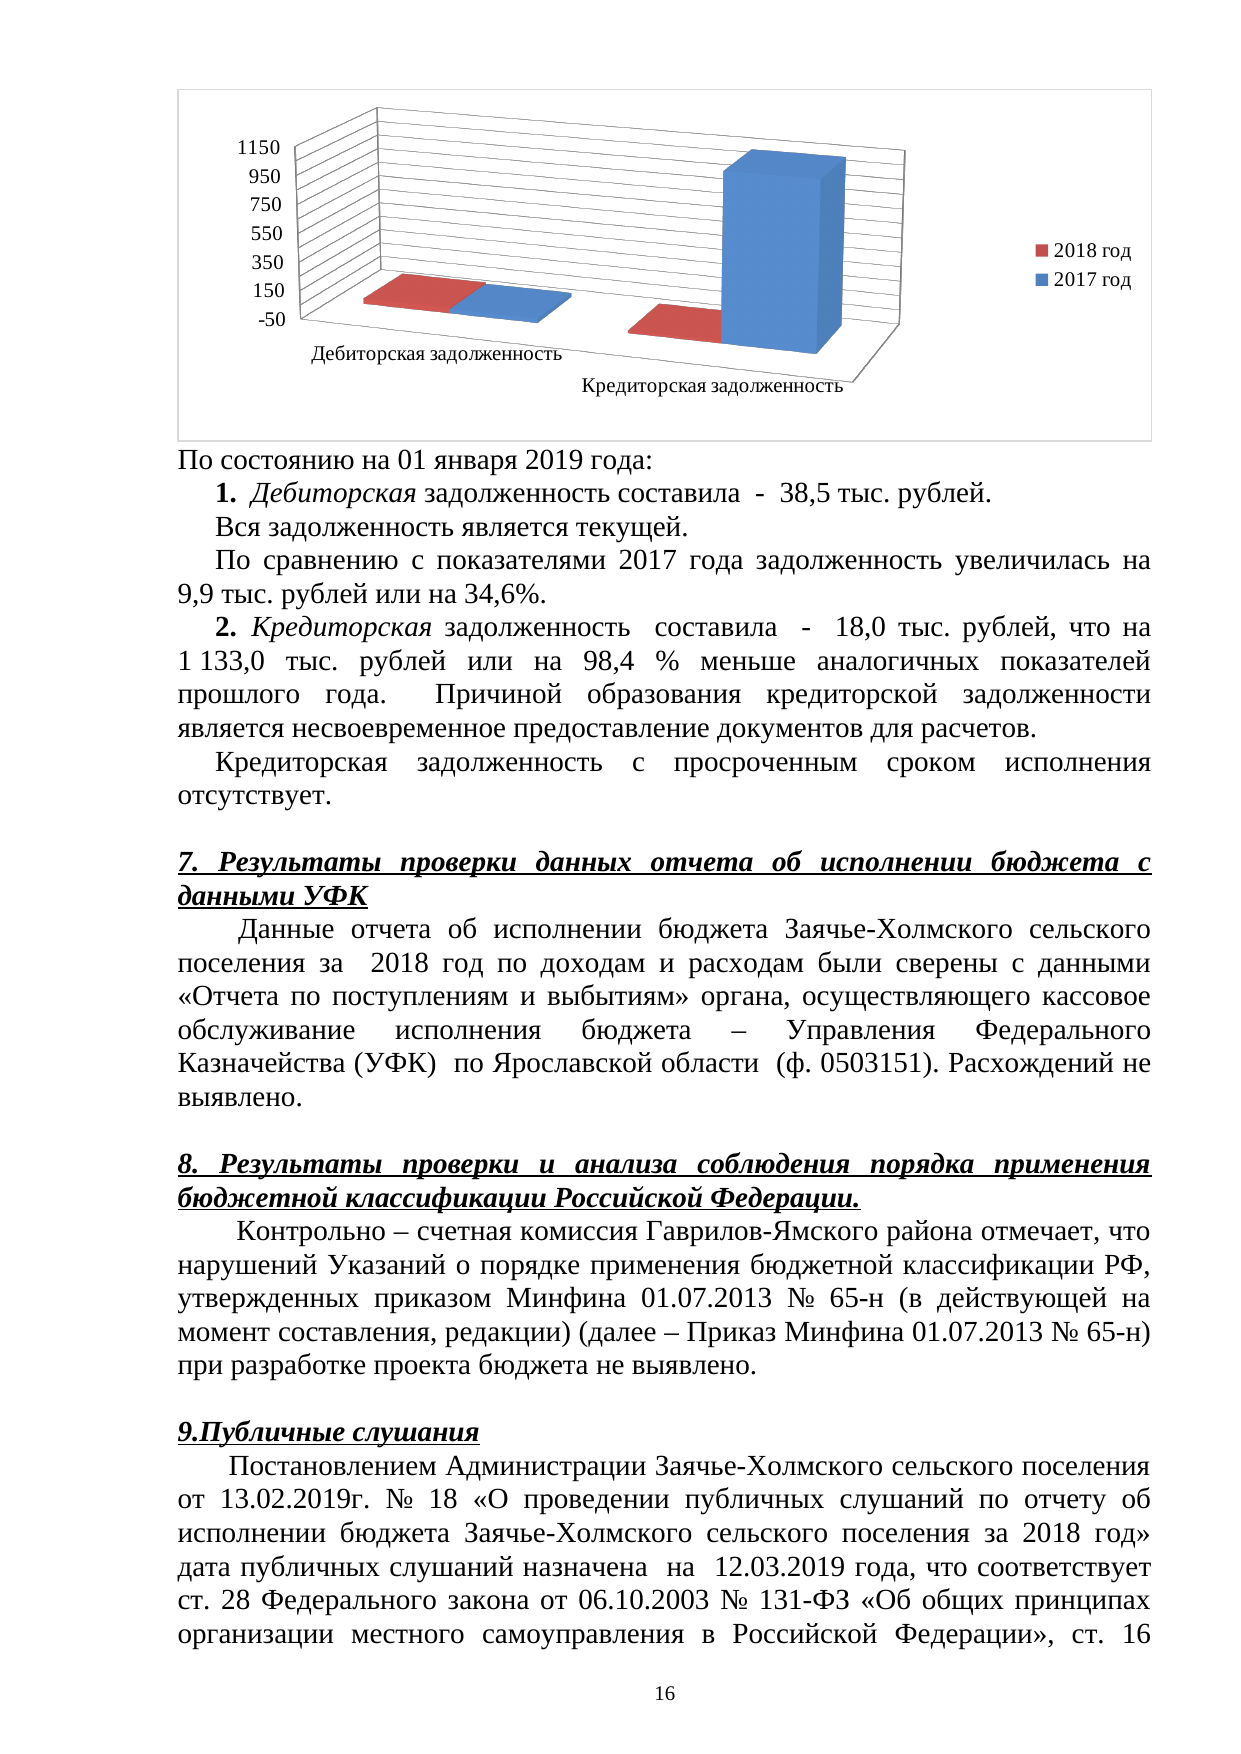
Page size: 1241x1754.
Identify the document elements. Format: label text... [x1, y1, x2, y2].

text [177, 1448, 1152, 1649]
list Контрольно – счетная комиссия Гаврилов-Ямского района отмечает, что нарушений Указаний о порядке применения бюджетной классификации РФ, утвержденных приказом Минфина 01.07.2013 № 65-н (в действующей на момент составления, редакции) (далее – Приказ Минфина 01.07.2013 № 65-н) при разработке проекта бюджета не выявлено. [177, 1213, 1152, 1381]
text Данные отчета об исполнении бюджета Заячье-Холмского сельского поселения за 2018 год по доходам и расходам были сверены с данными «Отчета по поступлениям и выбытиям» органа, осуществляющего кассовое обслуживание исполнения бюджета – Управления Федерального Казначейства (УФК) по Ярославской области (ф. 0503151). Расхождений не выявлено. [177, 911, 1152, 1113]
text 7. Результаты проверки данных отчета об исполнении бюджета с данными УФК [177, 874, 1152, 911]
list Кредиторская задолженность составила - 18,0 тыс. рублей, что на 1 133,0 тыс. рублей или на 98,4 % меньше аналогичных показателей прошлого года. Причиной образования кредиторской задолженности является несвоевременное предоставление документов для расчетов. [177, 609, 1152, 744]
list Вся задолженность является текущей. [177, 509, 1152, 542]
text По состоянию на 01 января 2019 года: [177, 442, 1152, 475]
list 8. Результаты проверки и анализа соблюдения порядка применения бюджетной классификации Российской Федерации. [177, 1176, 1152, 1213]
text 7. Результаты проверки данных отчета об исполнении бюджета с данными УФК [177, 844, 1152, 873]
list По сравнению с показателями 2017 года задолженность увеличилась на 9,9 тыс. рублей или на 34,6%. [177, 542, 1152, 609]
list Кредиторская задолженность с просроченным сроком исполнения отсутствует. [177, 744, 1152, 811]
text 9.Публичные слушания [177, 1414, 1152, 1448]
list Дебиторская задолженность составила - 38,5 тыс. рублей. [177, 475, 1152, 509]
list 8. Результаты проверки и анализа соблюдения порядка применения бюджетной классификации Российской Федерации. [177, 1146, 1152, 1175]
